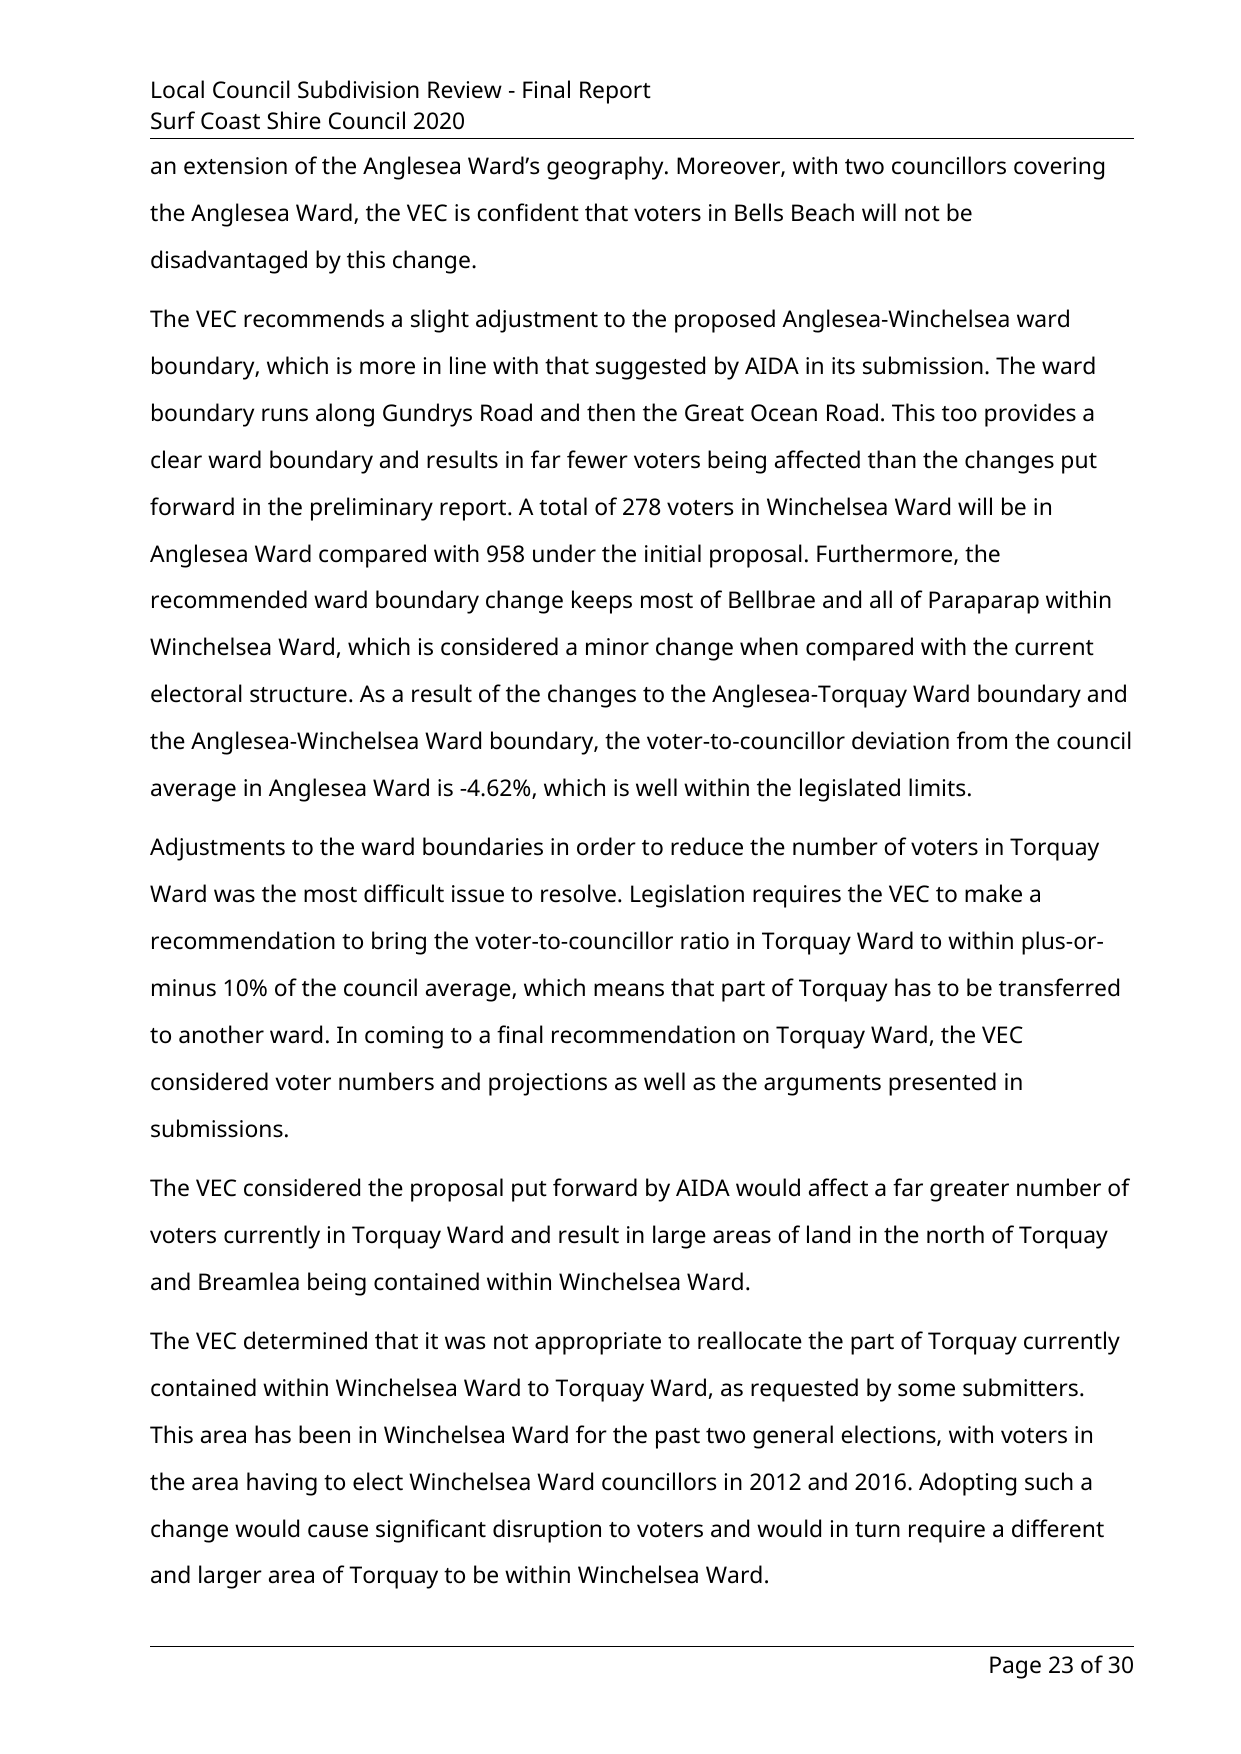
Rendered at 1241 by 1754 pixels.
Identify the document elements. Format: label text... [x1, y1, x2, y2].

text The VEC recommends a slight adjustment to the proposed Anglesea-Winchelsea ward boundary, which is more in line with that suggested by AIDA in its submission. The ward boundary runs along Gundrys Road and then the Great Ocean Road. This too provides a clear ward boundary and results in far fewer voters being affected than the changes put forward in the preliminary report. A total of 278 voters in Winchelsea Ward will be in Anglesea Ward compared with 958 under the initial proposal. Furthermore, the recommended ward boundary change keeps most of Bellbrae and all of Paraparap within Winchelsea Ward, which is considered a minor change when compared with the current electoral structure. As a result of the changes to the Anglesea-Torquay Ward boundary and the Anglesea-Winchelsea Ward boundary, the voter-to-councillor deviation from the council average in Anglesea Ward is -4.62%, which is well within the legislated limits. [150, 303, 1134, 803]
text The VEC considered the proposal put forward by AIDA would affect a far greater number of voters currently in Torquay Ward and result in large areas of land in the north of Torquay and Breamlea being contained within Winchelsea Ward. [150, 1172, 1134, 1297]
text The VEC determined that it was not appropriate to reallocate the part of Torquay currently contained within Winchelsea Ward to Torquay Ward, as requested by some submitters. This area has been in Winchelsea Ward for the past two general elections, with voters in the area having to elect Winchelsea Ward councillors in 2012 and 2016. Adopting such a change would cause significant disruption to voters and would in turn require a different and larger area of Torquay to be within Winchelsea Ward. [150, 1325, 1134, 1591]
text Adjustments to the ward boundaries in order to reduce the number of voters in Torquay Ward was the most difficult issue to resolve. Legislation requires the VEC to make a recommendation to bring the voter-to-councillor ratio in Torquay Ward to within plus-or-minus 10% of the council average, which means that part of Torquay has to be transferred to another ward. In coming to a final recommendation on Torquay Ward, the VEC considered voter numbers and projections as well as the arguments presented in submissions. [150, 831, 1134, 1144]
